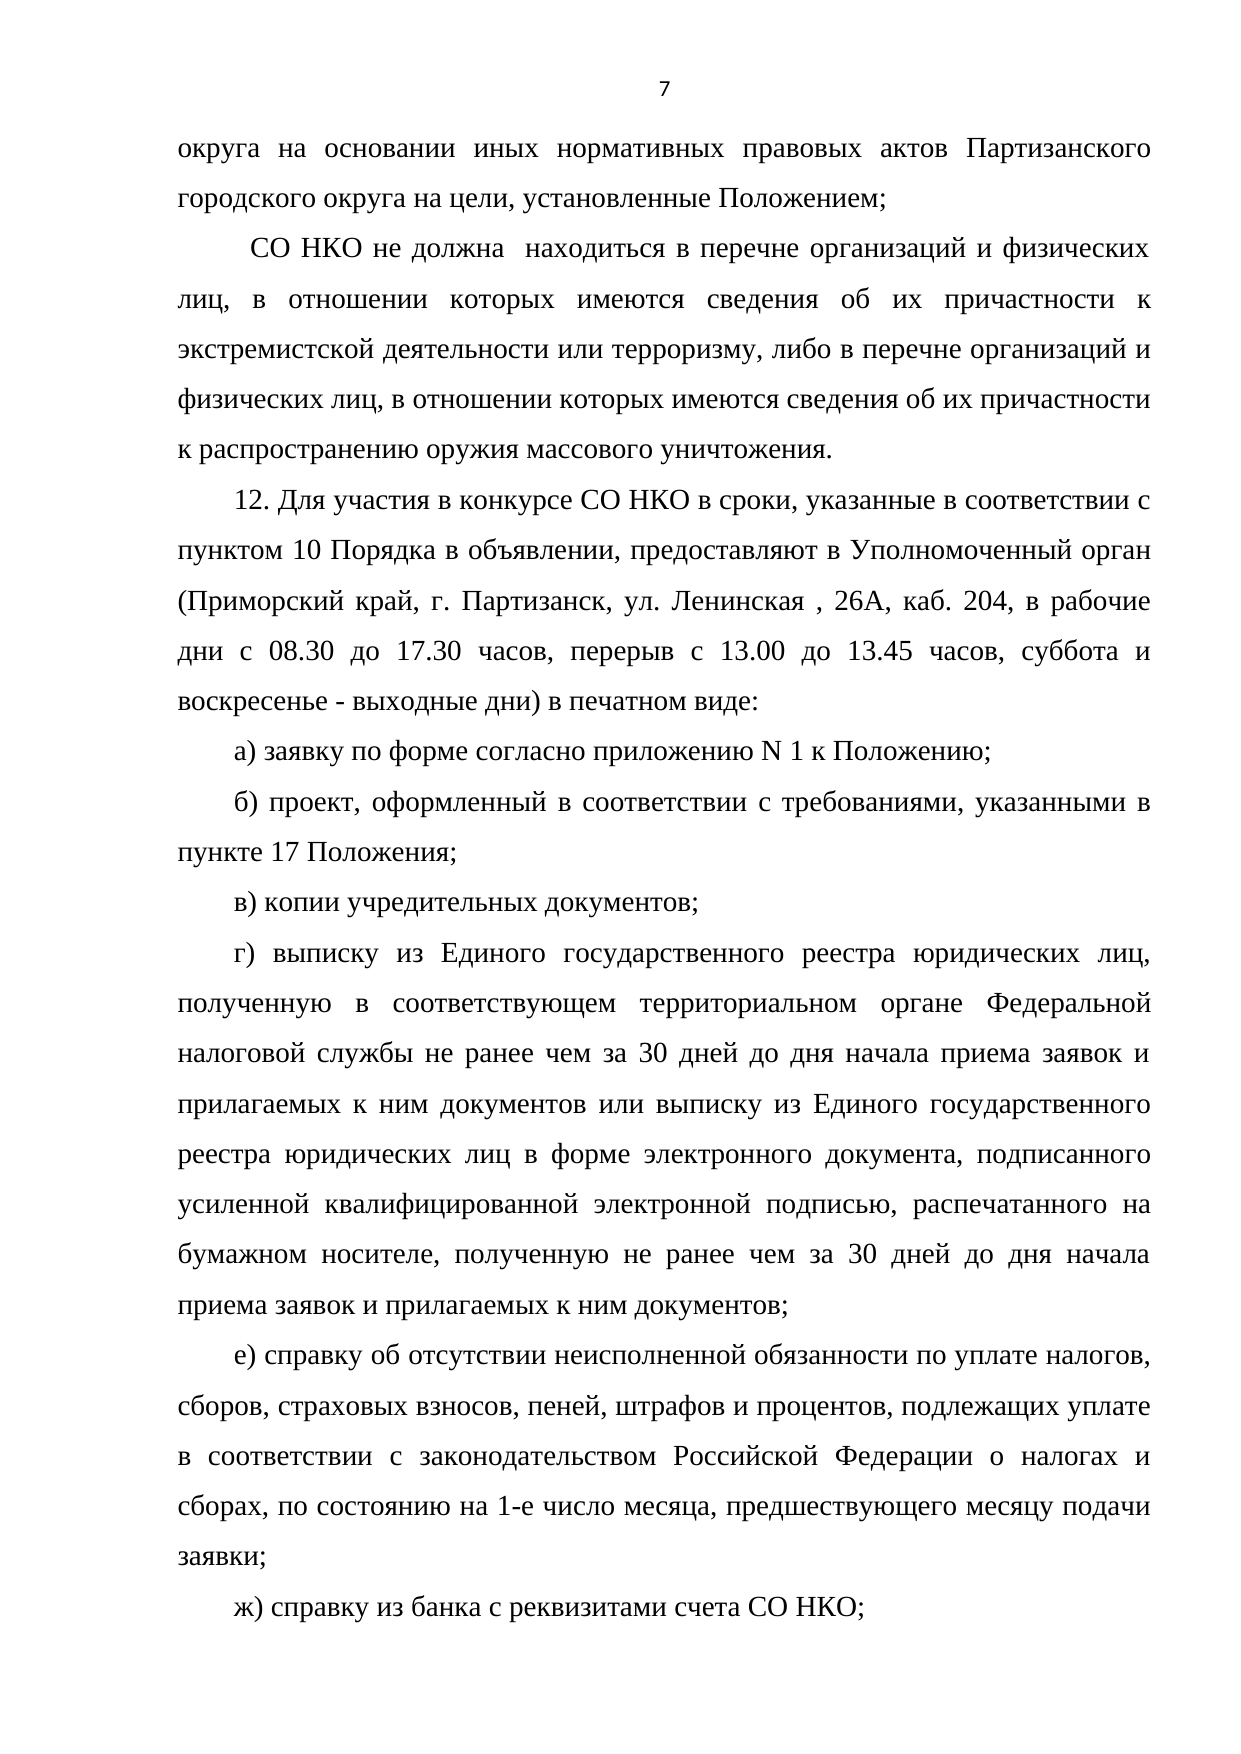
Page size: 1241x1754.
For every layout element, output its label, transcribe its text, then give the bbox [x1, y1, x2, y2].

text 12. Для участия в конкурсе СО НКО в сроки, указанные в соответствии с пунктом 10 Порядка в объявлении, предоставляют в Уполномоченный орган (Приморский край, г. Партизанск, ул. Ленинская , 26А, каб. 204, в рабочие дни с 08.30 до 17.30 часов, перерыв с 13.00 до 13.45 часов, суббота и воскресенье - выходные дни) в печатном виде: [177, 482, 1152, 717]
text е) справку об отсутствии неисполненной обязанности по уплате налогов, сборов, страховых взносов, пеней, штрафов и процентов, подлежащих уплате в соответствии с законодательством Российской Федерации о налогах и сборах, по состоянию на 1-е число месяца, предшествующего месяцу подачи заявки; [177, 1337, 1152, 1572]
text СО НКО не должна находиться в перечне организаций и физических лиц, в отношении которых имеются сведения об их причастности к экстремистской деятельности или терроризму, либо в перечне организаций и физических лиц, в отношении которых имеются сведения об их причастности к распространению оружия массового уничтожения. [177, 230, 1152, 465]
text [177, 130, 1152, 214]
text в) копии учредительных документов; [177, 884, 1152, 918]
text ж) справку из банка с реквизитами счета СО НКО; [177, 1589, 1152, 1622]
text г) выписку из Единого государственного реестра юридических лиц, полученную в соответствующем территориальном органе Федеральной налоговой службы не ранее чем за 30 дней до дня начала приема заявок и прилагаемых к ним документов или выписку из Единого государственного реестра юридических лиц в форме электронного документа, подписанного усиленной квалифицированной электронной подписью, распечатанного на бумажном носителе, полученную не ранее чем за 30 дней до дня начала приема заявок и прилагаемых к ним документов; [177, 935, 1152, 1321]
text б) проект, оформленный в соответствии с требованиями, указанными в пункте 17 Положения; [177, 784, 1152, 868]
text а) заявку по форме согласно приложению N 1 к Положению; [177, 733, 1152, 767]
